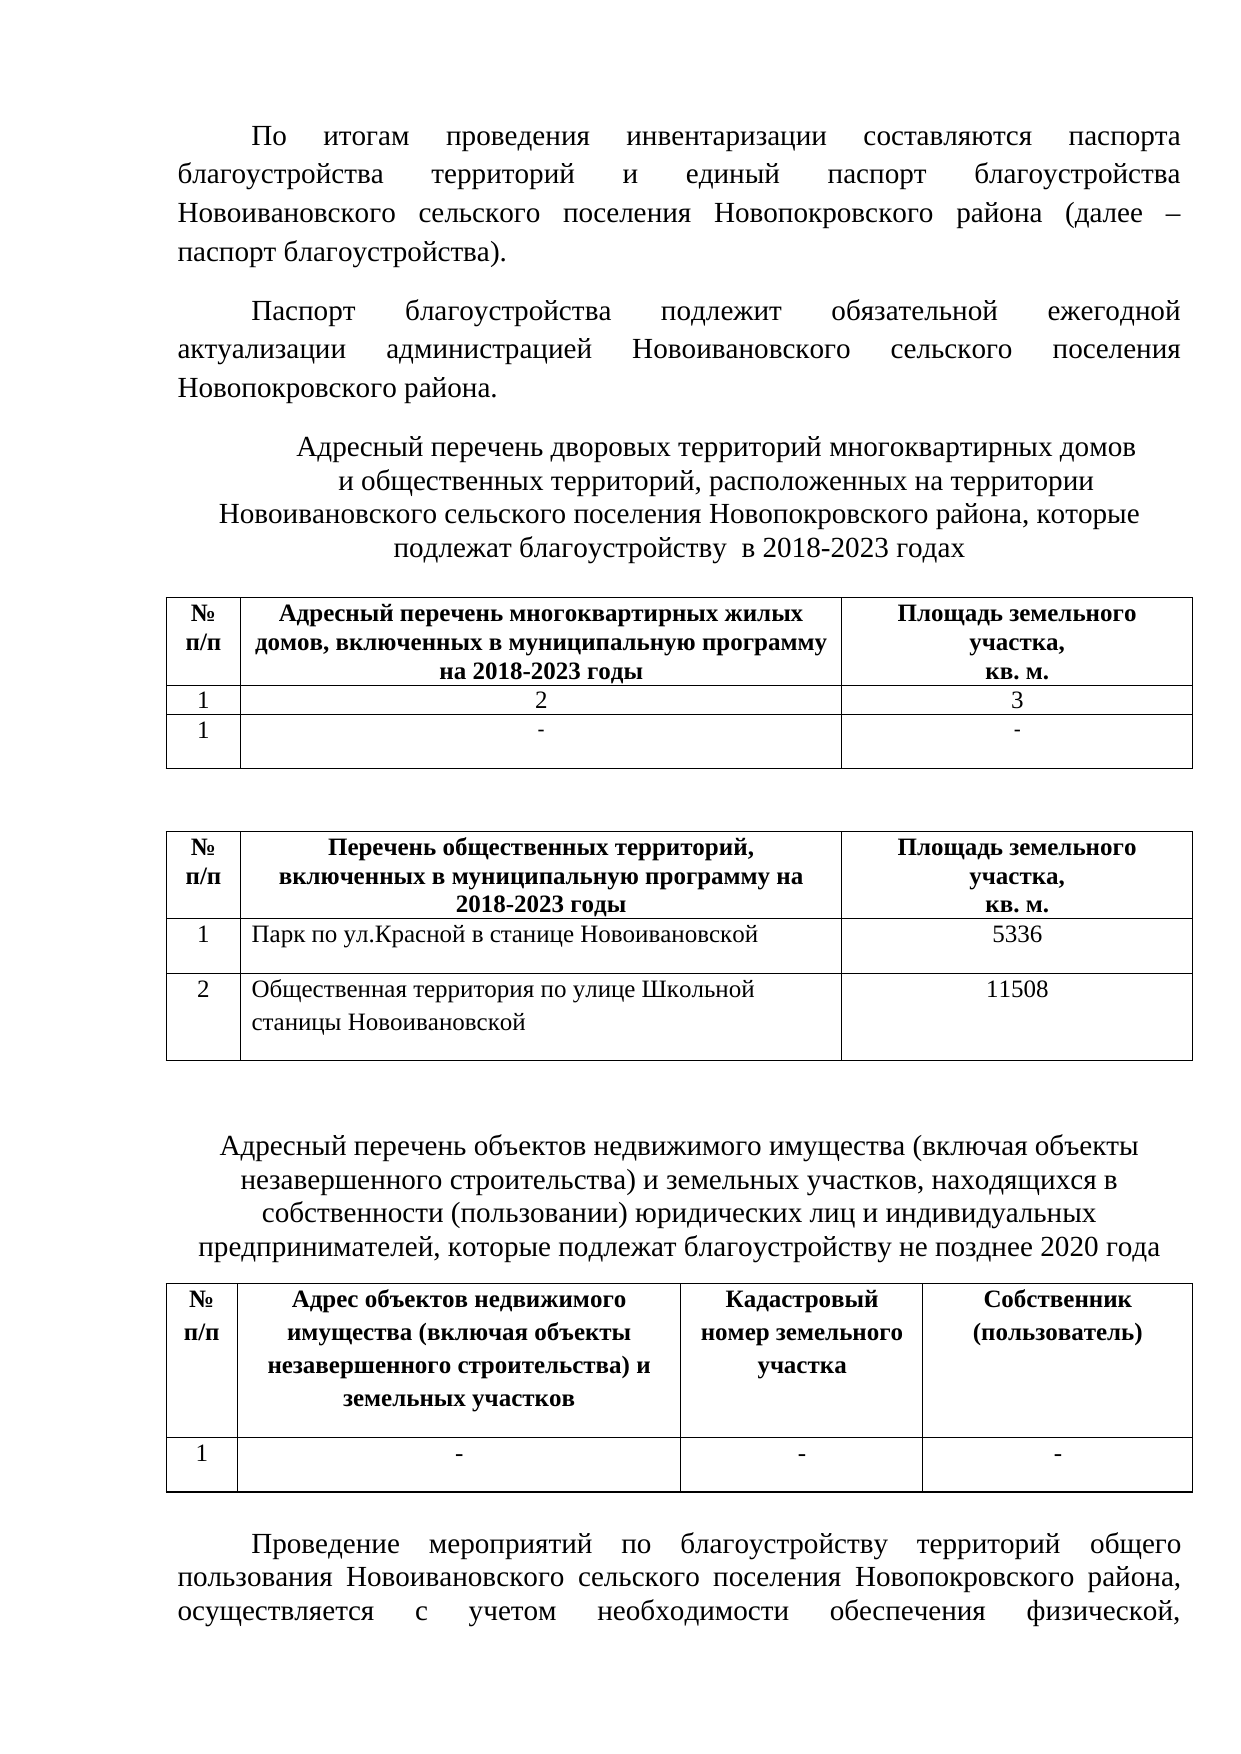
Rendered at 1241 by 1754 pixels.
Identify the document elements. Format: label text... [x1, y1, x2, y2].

text Паспорт благоустройства подлежит обязательной ежегодной актуализации администрацией Новоивановского сельского поселения Новопокровского района. [177, 293, 1181, 404]
table_header Перечень общественных территорий, включенных в муниципальную программу на 2018-2023 годы [241, 832, 841, 918]
table_header Площадь земельного участка, кв. м. [842, 598, 1192, 684]
table_header Адресный перечень многоквартирных жилых домов, включенных в муниципальную программу на 2018-2023 годы [241, 598, 841, 684]
table_cell 11508 [842, 974, 1192, 1060]
table_cell - [241, 715, 841, 768]
table_cell - [681, 1438, 922, 1491]
text Адресный перечень объектов недвижимого имущества (включая объекты незавершенного строительства) и земельных участков, находящихся в собственности (пользовании) юридических лиц и индивидуальных предпринимателей, которые подлежат благоустройству не позднее 2020 года [177, 1128, 1181, 1262]
table_header Адрес объектов недвижимого имущества (включая объекты незавершенного строительства) и земельных участков [238, 1284, 680, 1437]
table_cell 5336 [842, 919, 1192, 973]
text и общественных территорий, расположенных на территории Новоивановского сельского поселения Новопокровского района, которые подлежат благоустройству в 2018-2023 годах [177, 463, 1181, 564]
table_cell 1 [167, 919, 240, 973]
table_cell 2 [167, 974, 240, 1060]
table_cell 1 [167, 686, 240, 714]
table_cell 2 [241, 686, 841, 714]
table_cell 3 [842, 686, 1192, 714]
table_cell 1 [167, 1438, 237, 1491]
table_header № п/п [167, 832, 240, 918]
table_cell Общественная территория по улице Школьной станицы Новоивановской [241, 974, 841, 1060]
table_cell - [238, 1438, 680, 1491]
table_cell 1 [167, 715, 240, 768]
table_header Кадастровый номер земельного участка [681, 1284, 922, 1437]
table_header Собственник (пользователь) [923, 1284, 1192, 1437]
table_header Площадь земельного участка, кв. м. [842, 832, 1192, 918]
table_header № п/п [167, 1284, 237, 1437]
table_cell - [923, 1438, 1192, 1491]
text По итогам проведения инвентаризации составляются паспорта благоустройства территорий и единый паспорт благоустройства Новоивановского сельского поселения Новопокровского района (далее – паспорт благоустройства). [177, 118, 1181, 267]
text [177, 1526, 1181, 1627]
table_cell - [842, 715, 1192, 768]
table_header № п/п [167, 598, 240, 684]
table_cell Парк по ул.Красной в станице Новоивановской [241, 919, 841, 973]
text Адресный перечень дворовых территорий многоквартирных домов [177, 429, 1181, 463]
